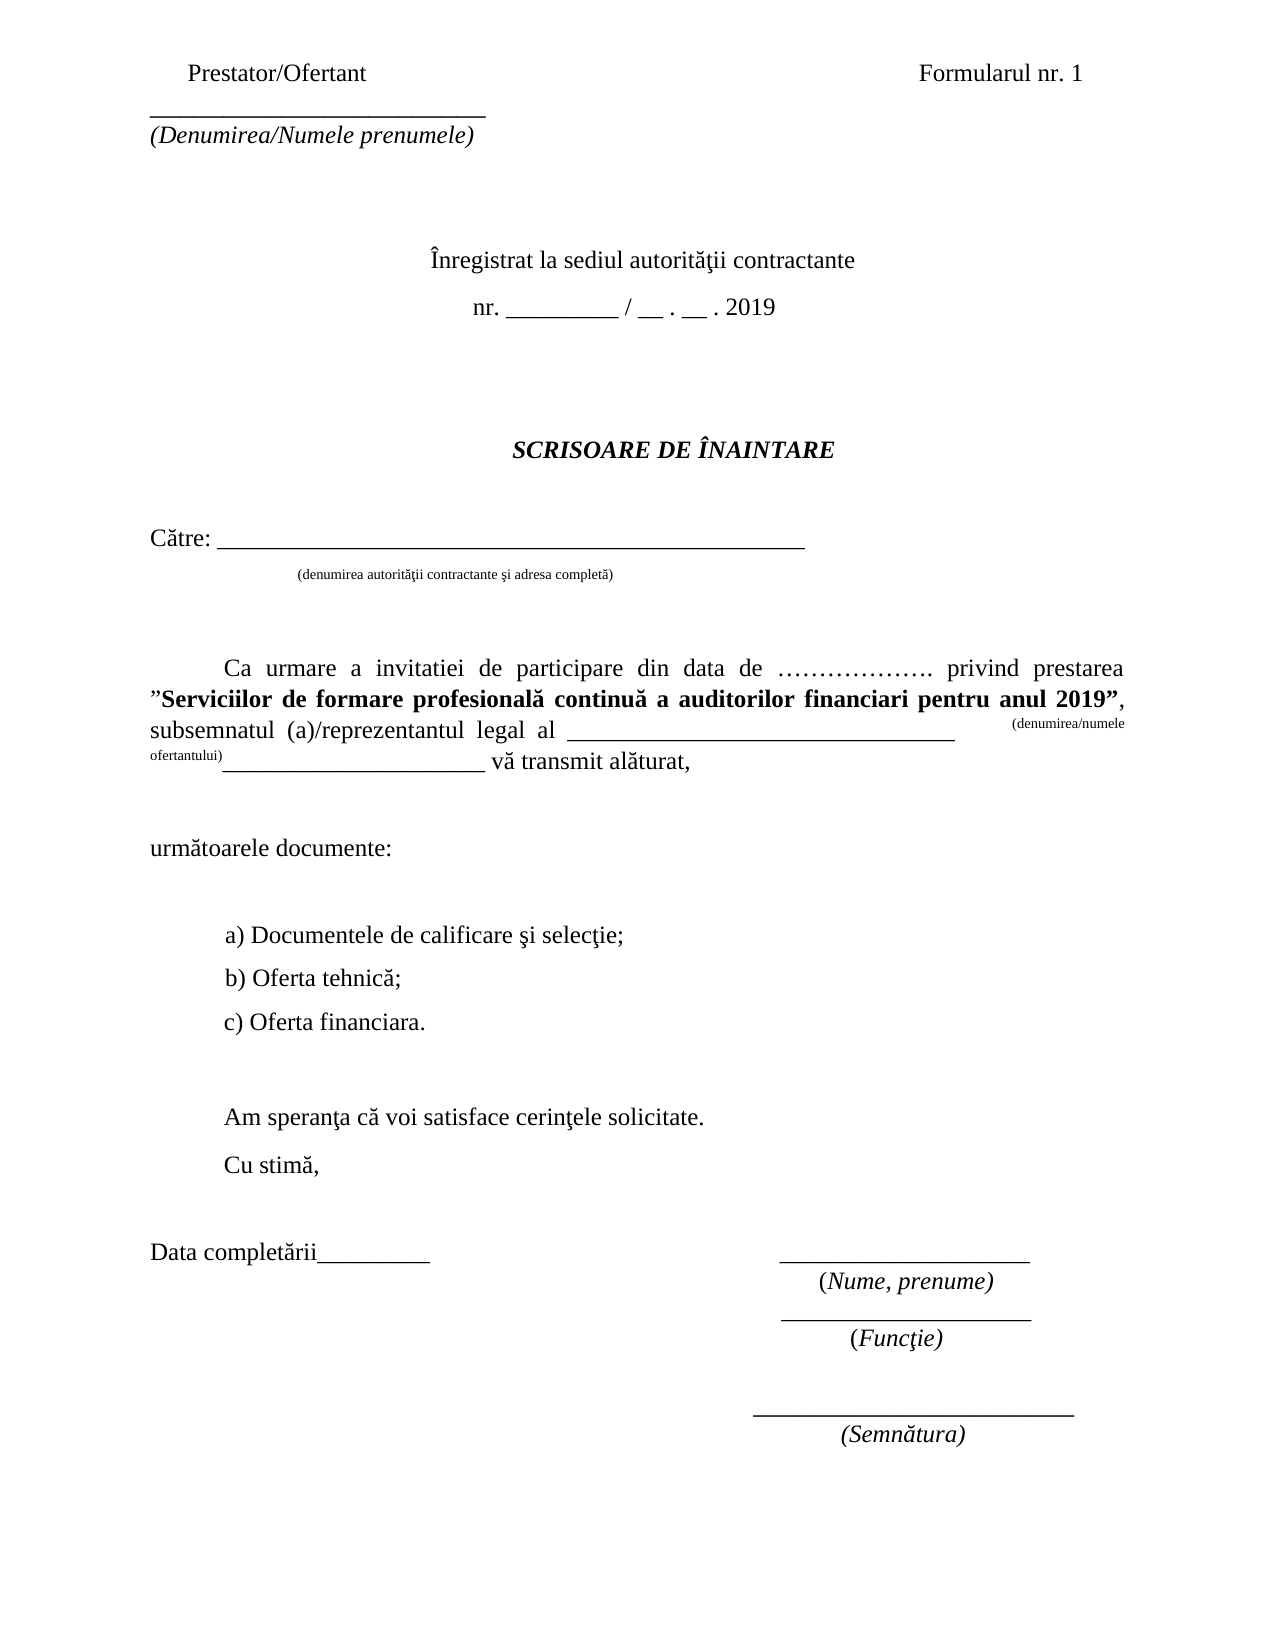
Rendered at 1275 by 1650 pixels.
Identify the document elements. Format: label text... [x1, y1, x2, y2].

text Către: _______________________________________________ [150, 523, 1125, 551]
text (Denumirea/Numele prenumele) [150, 121, 1125, 149]
text (Semnătura) [150, 1419, 1125, 1448]
text Cu stimă, [150, 1150, 1125, 1179]
text SCRISOARE DE ÎNAINTARE [225, 436, 1125, 464]
text Ca urmare a invitatiei de participare din data de ………………. privind prestarea ”Serviciilor de formare profesională continuă a auditorilor financiari pentru anul 2019”, subsemnatul (a)/reprezentantul legal al _______________________________ (denumirea/numele ofertantului)_____________________ vă transmit alăturat, [150, 653, 1125, 775]
text a) Documentele de calificare şi selecţie; [225, 920, 1125, 949]
text Am speranţa că voi satisface cerinţele solicitate. [150, 1102, 1125, 1131]
text Prestator/Ofertant Formularul nr. 1 [150, 58, 1125, 87]
text Înregistrat la sediul autorităţii contractante [187, 245, 1098, 273]
text următoarele documente: [150, 833, 1125, 862]
text b) Oferta tehnică; [225, 963, 1125, 992]
text c) Oferta financiara. [150, 1007, 1125, 1036]
text (denumirea autorităţii contractante şi adresa completă) [224, 566, 1125, 595]
text _______________________ [150, 87, 1125, 121]
text ____________________ [150, 1295, 1125, 1323]
text Data completării_________ ____________________ [150, 1237, 1125, 1266]
text (Funcţie) [150, 1323, 1125, 1352]
text nr. _________ / __ . __ . 2019 [150, 292, 1098, 321]
text (Nume, prenume) [150, 1266, 1125, 1295]
text ______________________ [150, 1386, 1125, 1419]
